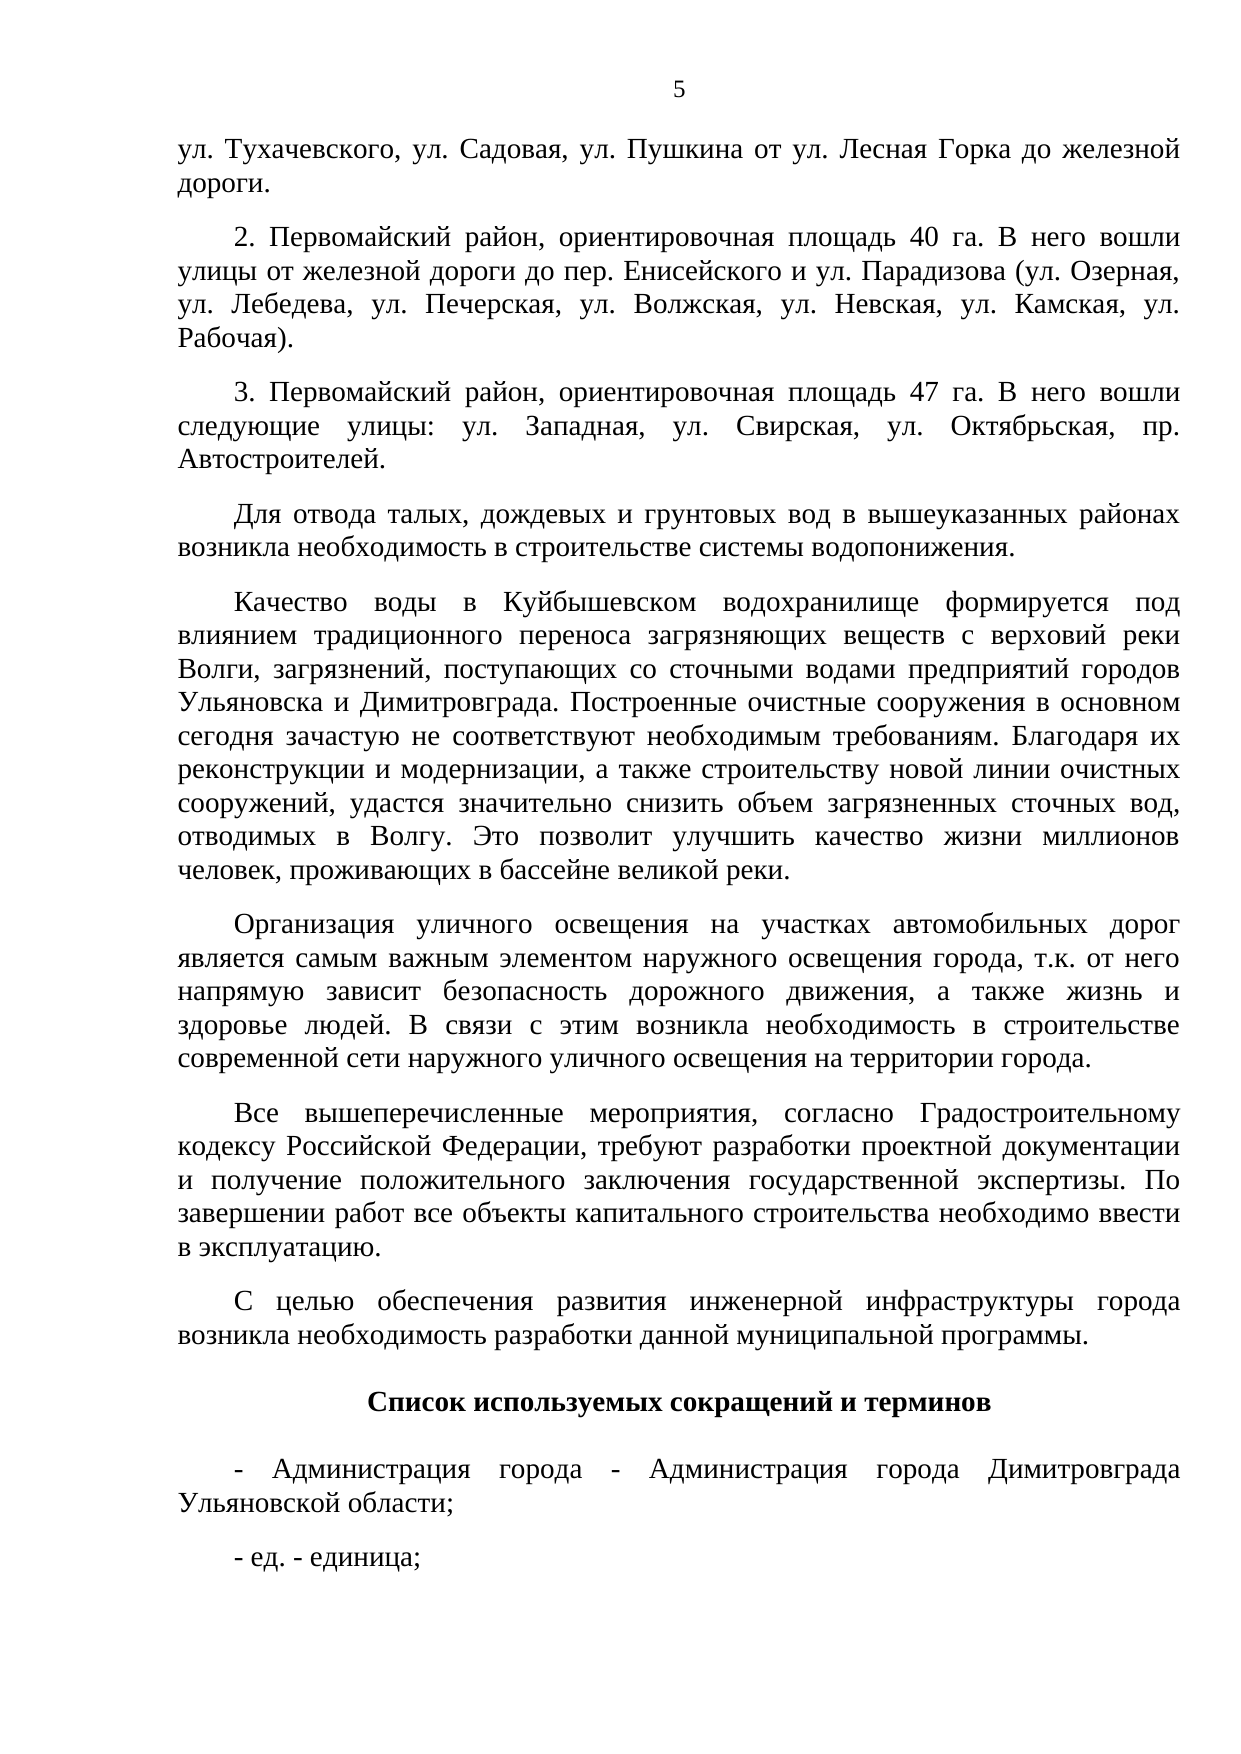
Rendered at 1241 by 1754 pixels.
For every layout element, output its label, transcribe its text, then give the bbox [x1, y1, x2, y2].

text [177, 131, 1181, 198]
text Организация уличного освещения на участках автомобильных дорог является самым важным элементом наружного освещения города, т.к. от него напрямую зависит безопасность дорожного движения, а также жизнь и здоровье людей. В связи с этим возникла необходимость в строительстве современной сети наружного уличного освещения на территории города. [177, 906, 1181, 1074]
text 3. Первомайский район, ориентировочная площадь 47 га. В него вошли следующие улицы: ул. Западная, ул. Свирская, ул. Октябрьская, пр. Автостроителей. [177, 374, 1181, 475]
text Для отвода талых, дождевых и грунтовых вод в вышеуказанных районах возникла необходимость в строительстве системы водопонижения. [177, 496, 1181, 563]
text - Администрация города - Администрация города Димитровграда Ульяновской области; [177, 1451, 1181, 1518]
text Список используемых сокращений и терминов [177, 1384, 1181, 1418]
text Качество воды в Куйбышевском водохранилище формируется под влиянием традиционного переноса загрязняющих веществ с верховий реки Волги, загрязнений, поступающих со сточными водами предприятий городов Ульяновска и Димитровграда. Построенные очистные сооружения в основном сегодня зачастую не соответствуют необходимым требованиям. Благодаря их реконструкции и модернизации, а также строительству новой линии очистных сооружений, удастся значительно снизить объем загрязненных сточных вод, отводимых в Волгу. Это позволит улучшить качество жизни миллионов человек, проживающих в бассейне великой реки. [177, 584, 1181, 886]
text С целью обеспечения развития инженерной инфраструктуры города возникла необходимость разработки данной муниципальной программы. [177, 1283, 1181, 1351]
text Все вышеперечисленные мероприятия, согласно Градостроительному кодексу Российской Федерации, требуют разработки проектной документации и получение положительного заключения государственной экспертизы. По завершении работ все объекты капитального строительства необходимо ввести в эксплуатацию. [177, 1095, 1181, 1263]
text 2. Первомайский район, ориентировочная площадь 40 га. В него вошли улицы от железной дороги до пер. Енисейского и ул. Парадизова (ул. Озерная, ул. Лебедева, ул. Печерская, ул. Волжская, ул. Невская, ул. Камская, ул. Рабочая). [177, 219, 1181, 353]
text - ед. - единица; [177, 1539, 1181, 1573]
